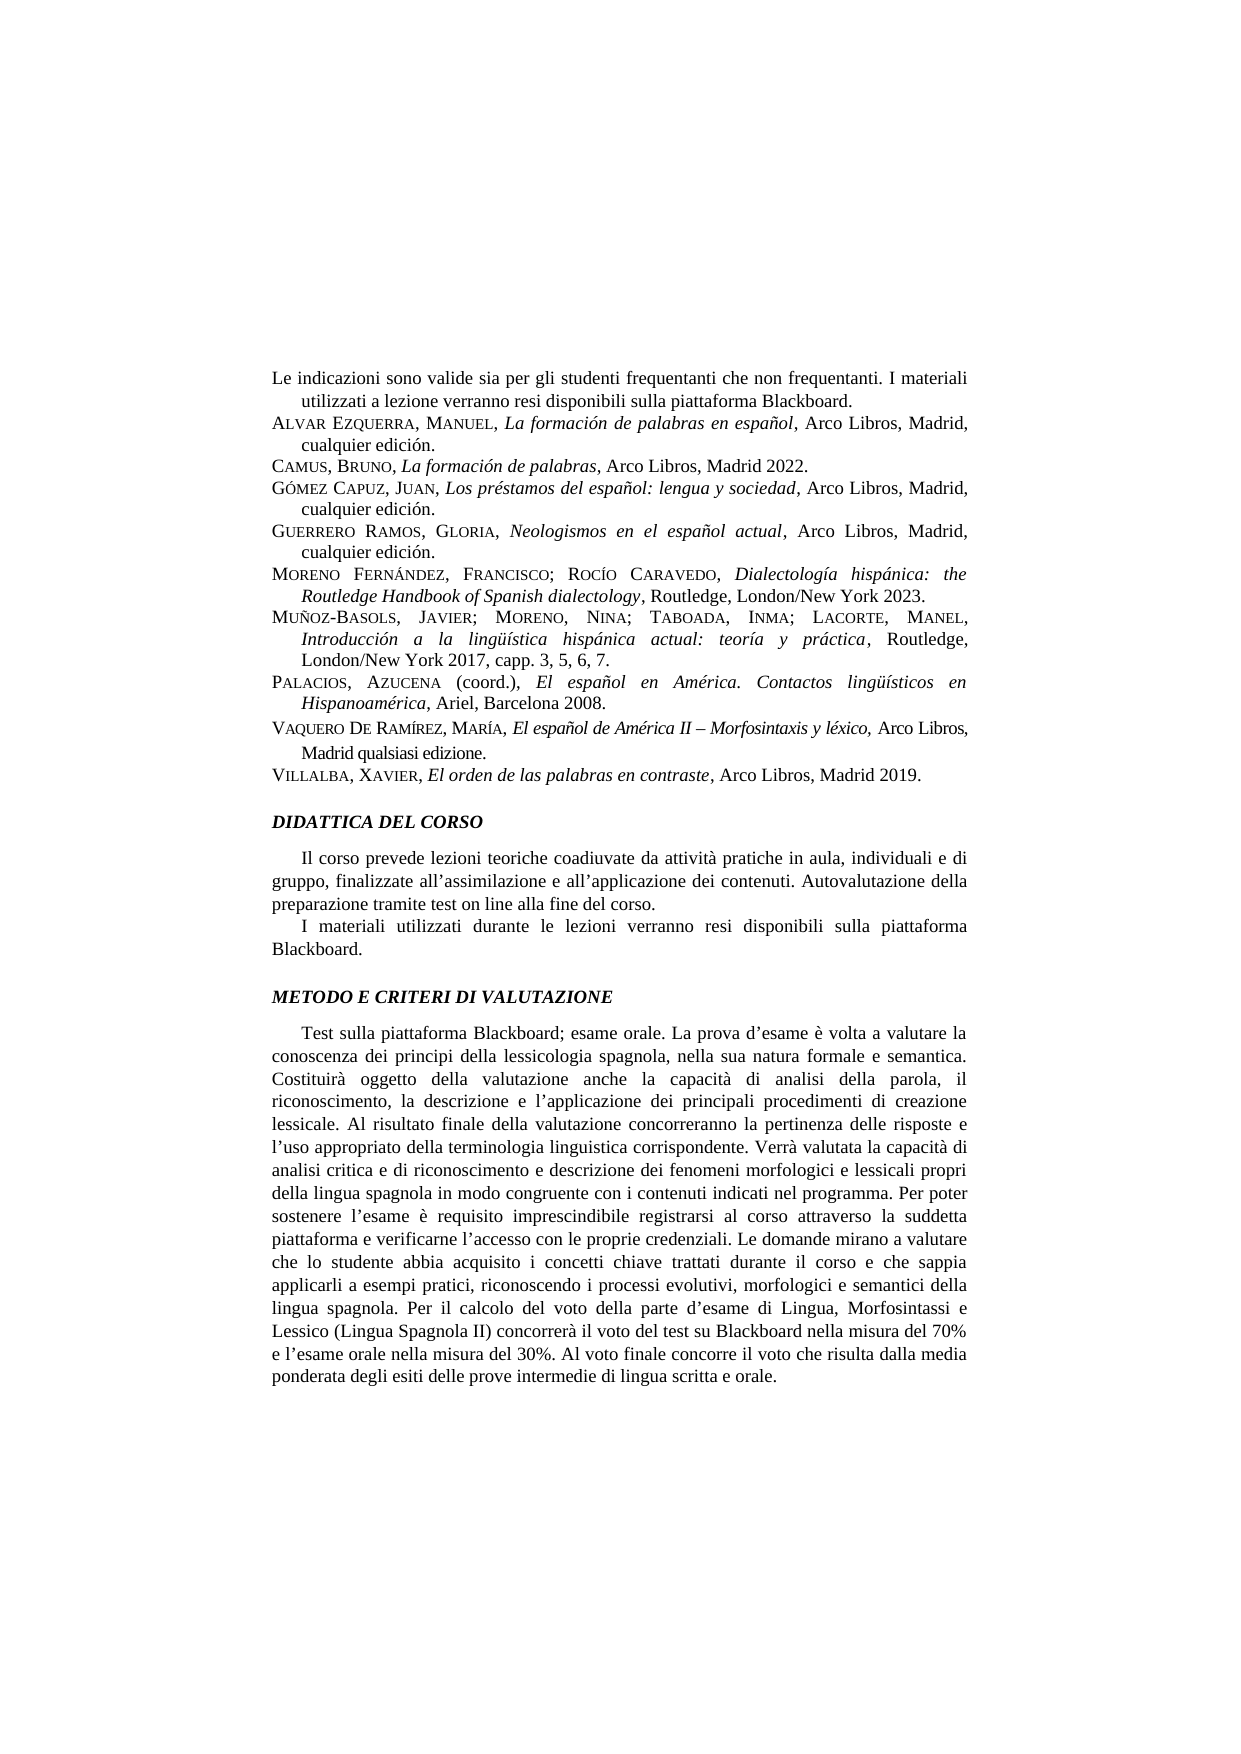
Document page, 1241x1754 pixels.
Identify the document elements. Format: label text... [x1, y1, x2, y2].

text Il corso prevede lezioni teoriche coadiuvate da attività pratiche in aula, individuali e di gruppo, finalizzate all’assimilazione e all’applicazione dei contenuti. Autovalutazione della preparazione tramite test on line alla fine del corso. [272, 846, 968, 914]
text Camus, Bruno, La formación de palabras, Arco Libros, Madrid 2022. [272, 455, 968, 477]
text Palacios, Azucena (coord.), El español en América. Contactos lingüísticos en Hispanoamérica, Ariel, Barcelona 2008. [272, 671, 968, 714]
text Test sulla piattaforma Blackboard; esame orale. La prova d’esame è volta a valutare la conoscenza dei principi della lessicologia spagnola, nella sua natura formale e semantica. Costituirà oggetto della valutazione anche la capacità di analisi della parola, il riconoscimento, la descrizione e l’applicazione dei principali procedimenti di creazione lessicale. Al risultato finale della valutazione concorreranno la pertinenza delle risposte e l’uso appropriato della terminologia linguistica corrispondente. Verrà valutata la capacità di analisi critica e di riconoscimento e descrizione dei fenomeni morfologici e lessicali propri della lingua spagnola in modo congruente con i contenuti indicati nel programma. Per poter sostenere l’esame è requisito imprescindibile registrarsi al corso attraverso la suddetta piattaforma e verificarne l’accesso con le proprie credenziali. Le domande mirano a valutare che lo studente abbia acquisito i concetti chiave trattati durante il corso e che sappia applicarli a esempi pratici, riconoscendo i processi evolutivi, morfologici e semantici della lingua spagnola. Per il calcolo del voto della parte d’esame di Lingua, Morfosintassi e Lessico (Lingua Spagnola II) concorrerà il voto del test su Blackboard nella misura del 70% e l’esame orale nella misura del 30%. Al voto finale concorre il voto che risulta dalla media ponderata degli esiti delle prove intermedie di lingua scritta e orale. [272, 1021, 968, 1387]
text DIDATTICA DEL CORSO [272, 810, 968, 833]
text Alvar Ezquerra, Manuel, La formación de palabras en español, Arco Libros, Madrid, cualquier edición. [272, 412, 968, 455]
text METODO E CRITERI DI VALUTAZIONE [272, 985, 968, 1008]
text Moreno Fernández, Francisco; Rocío Caravedo, Dialectología hispánica: the Routledge Handbook of Spanish dialectology, Routledge, London/New York 2023. [272, 563, 968, 606]
text Guerrero Ramos, Gloria, Neologismos en el español actual, Arco Libros, Madrid, cualquier edición. [272, 520, 968, 563]
text I materiali utilizzati durante le lezioni verranno resi disponibili sulla piattaforma Blackboard. [272, 914, 968, 960]
text Le indicazioni sono valide sia per gli studenti frequentanti che non frequentanti. I materiali utilizzati a lezione verranno resi disponibili sulla piattaforma Blackboard. [272, 366, 968, 412]
text Gómez Capuz, Juan, Los préstamos del español: lengua y sociedad, Arco Libros, Madrid, cualquier edición. [272, 477, 968, 520]
text Vaquero De Ramírez, María, El español de América II – Morfosintaxis y léxico, Arco Libros, Madrid qualsiasi edizione. [272, 714, 968, 764]
text Villalba, Xavier, El orden de las palabras en contraste, Arco Libros, Madrid 2019. [272, 764, 968, 785]
text Muñoz-Basols, Javier; Moreno, Nina; Taboada, Inma; Lacorte, Manel, Introducción a la lingüística hispánica actual: teoría y práctica, Routledge, London/New York 2017, capp. 3, 5, 6, 7. [272, 606, 968, 671]
